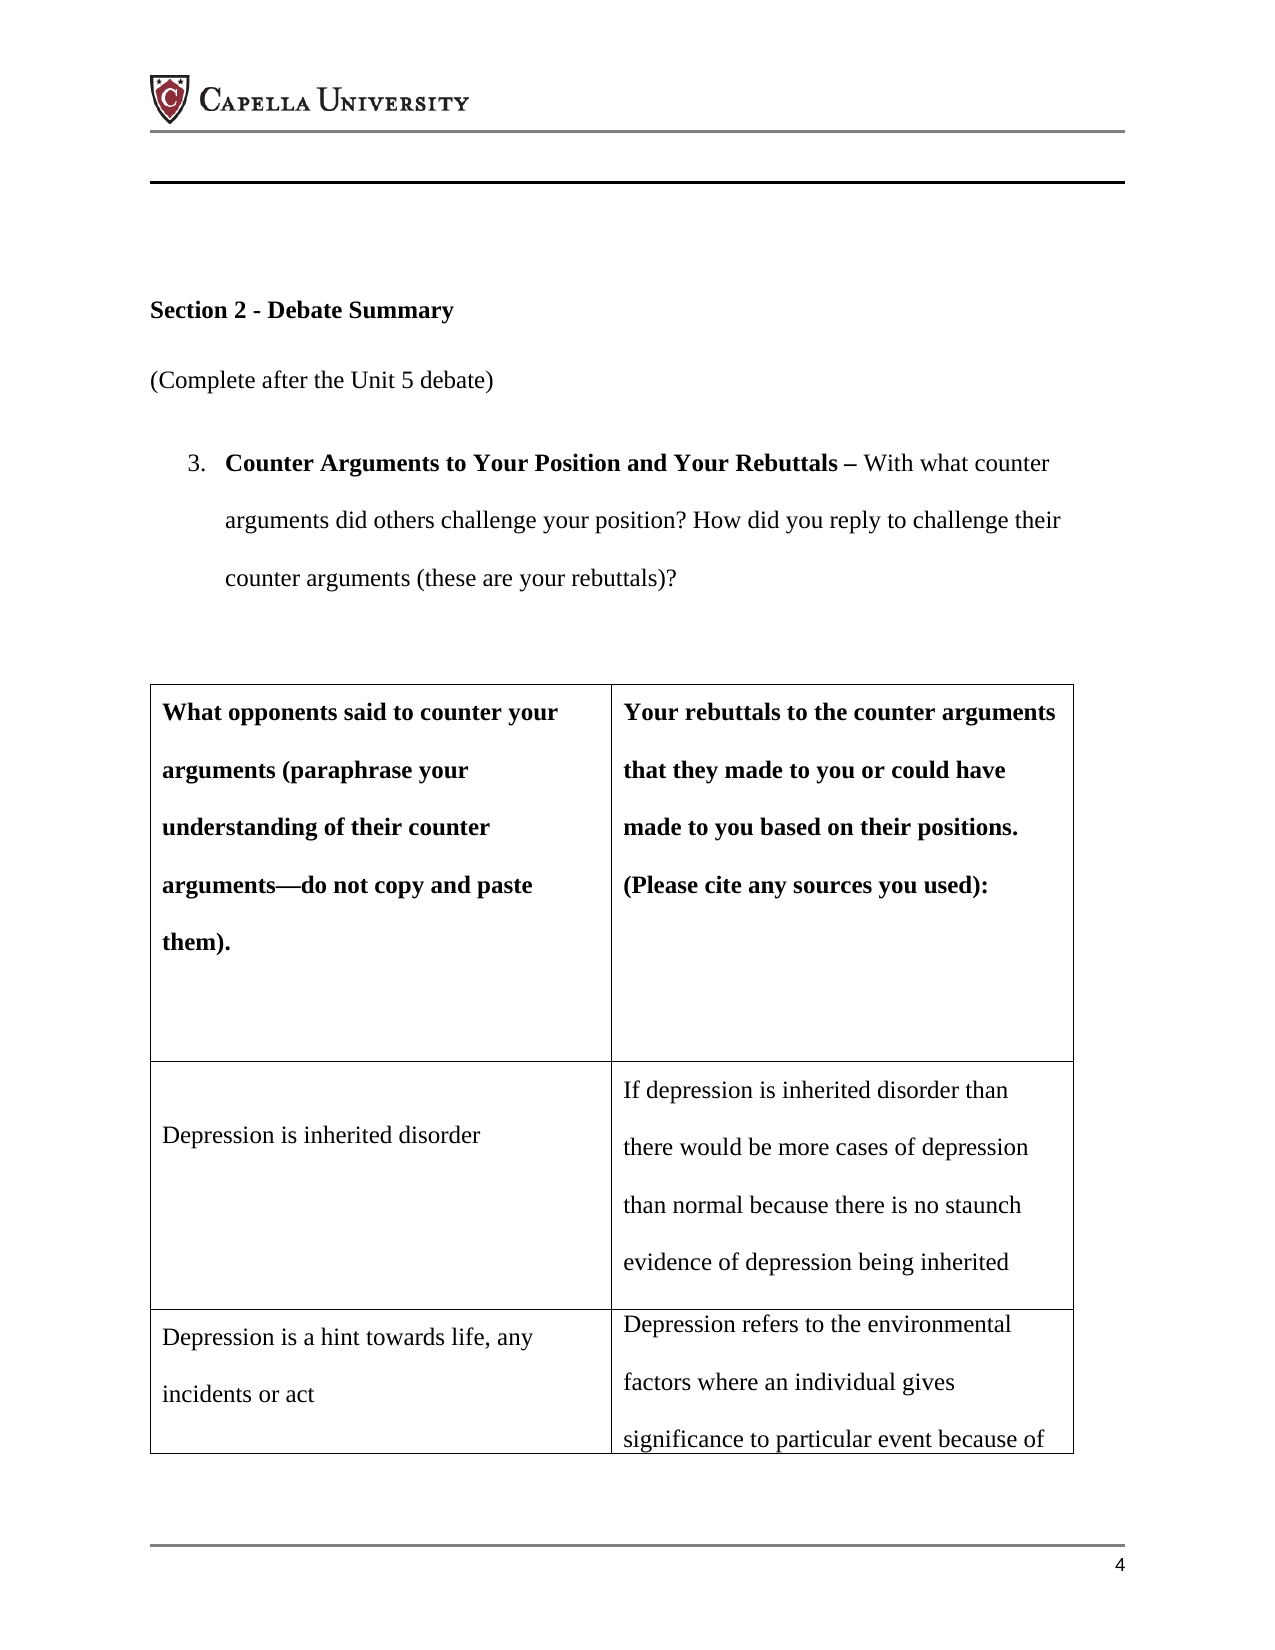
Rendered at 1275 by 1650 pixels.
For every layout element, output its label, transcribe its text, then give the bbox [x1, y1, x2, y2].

table_header What opponents said to counter your arguments (paraphrase your understanding of their counter arguments—do not copy and paste them). [151, 685, 611, 1061]
table_cell If depression is inherited disorder than there would be more cases of depression than normal because there is no staunch evidence of depression being inherited [612, 1062, 1073, 1308]
table_header Your rebuttals to the counter arguments that they made to you or could have made to you based on their positions. (Please cite any sources you used): [612, 685, 1073, 1061]
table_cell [151, 1310, 611, 1453]
text (Complete after the Unit 5 debate) [150, 365, 1125, 394]
subtitle Counter Arguments to Your Position and Your Rebuttals – With what counter arguments did others challenge your position? How did you reply to challenge their counter arguments (these are your rebuttals)? [187, 448, 1125, 591]
table_cell Depression is inherited disorder [151, 1062, 611, 1308]
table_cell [612, 1310, 1073, 1453]
picture [150, 75, 469, 124]
subtitle Section 2 - Debate Summary [150, 295, 1125, 324]
